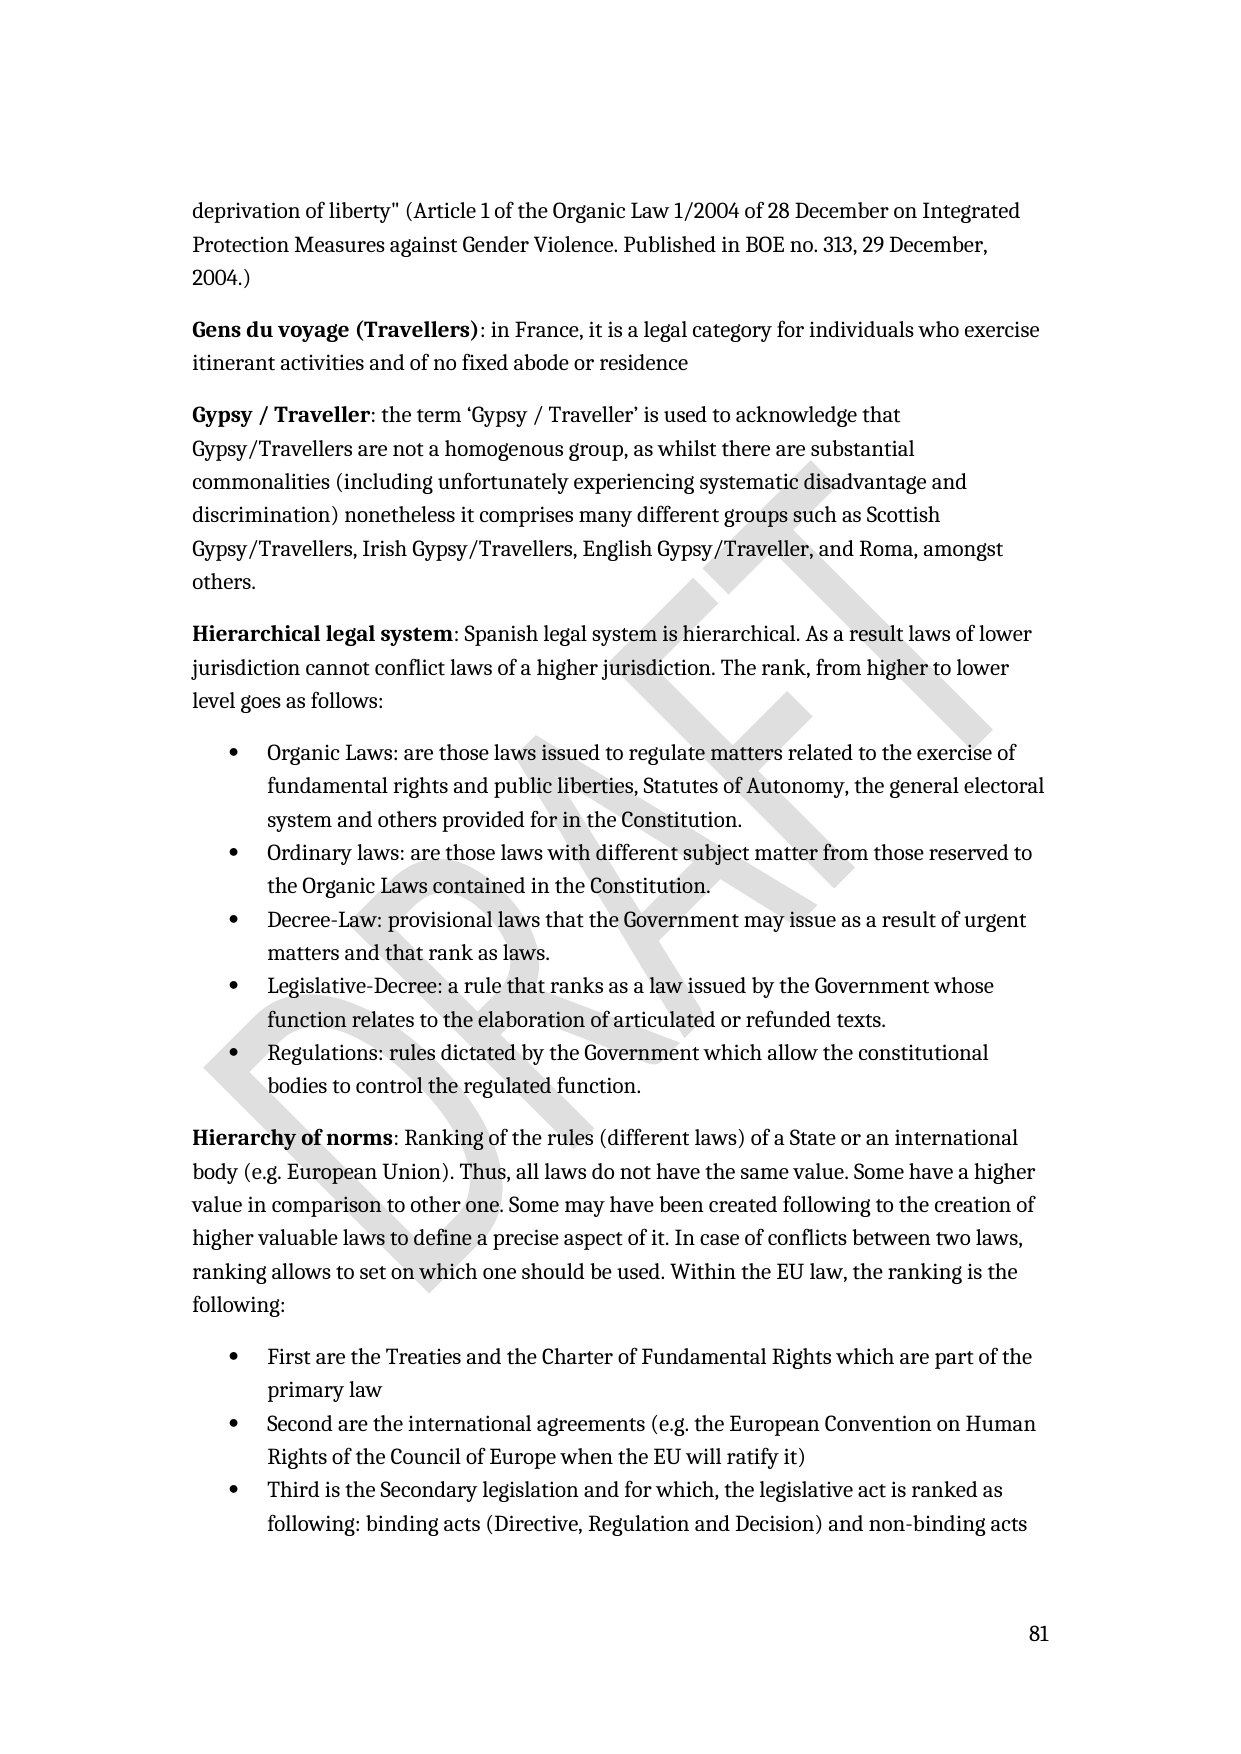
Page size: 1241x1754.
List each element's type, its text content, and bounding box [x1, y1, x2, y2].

table_cell Hierarchical legal system: Spanish legal system is hierarchical. As a result laws of lower jurisdiction cannot conflict laws of a higher jurisdiction. The rank, from higher to lower level goes as follows: Organic Laws: are those laws issued to regulate matters related to the exercise of fundamental rights and public liberties, Statutes of Autonomy, the general electoral system and others provided for in the Constitution. Ordinary laws: are those laws with different subject matter from those reserved to the Organic Laws contained in the Constitution. Decree-Law: provisional laws that the Government may issue as a result of urgent matters and that rank as laws. Legislative-Decree: a rule that ranks as a law issued by the Government whose function relates to the elaboration of articulated or refunded texts. Regulations: rules dictated by the Government which allow the constitutional bodies to control the regulated function. [181, 615, 1059, 1119]
table_cell Gens du voyage (Travellers): in France, it is a legal category for individuals who exercise itinerant activities and of no fixed abode or residence [181, 311, 1059, 396]
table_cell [181, 1119, 1059, 1538]
table_cell Gypsy / Traveller: the term ‘Gypsy / Traveller’ is used to acknowledge that Gypsy/Travellers are not a homogenous group, as whilst there are substantial commonalities (including unfortunately experiencing systematic disadvantage and discrimination) nonetheless it comprises many different groups such as Scottish Gypsy/Travellers, Irish Gypsy/Travellers, English Gypsy/Traveller, and Roma, amongst others. [181, 396, 1059, 615]
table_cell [181, 192, 1059, 311]
